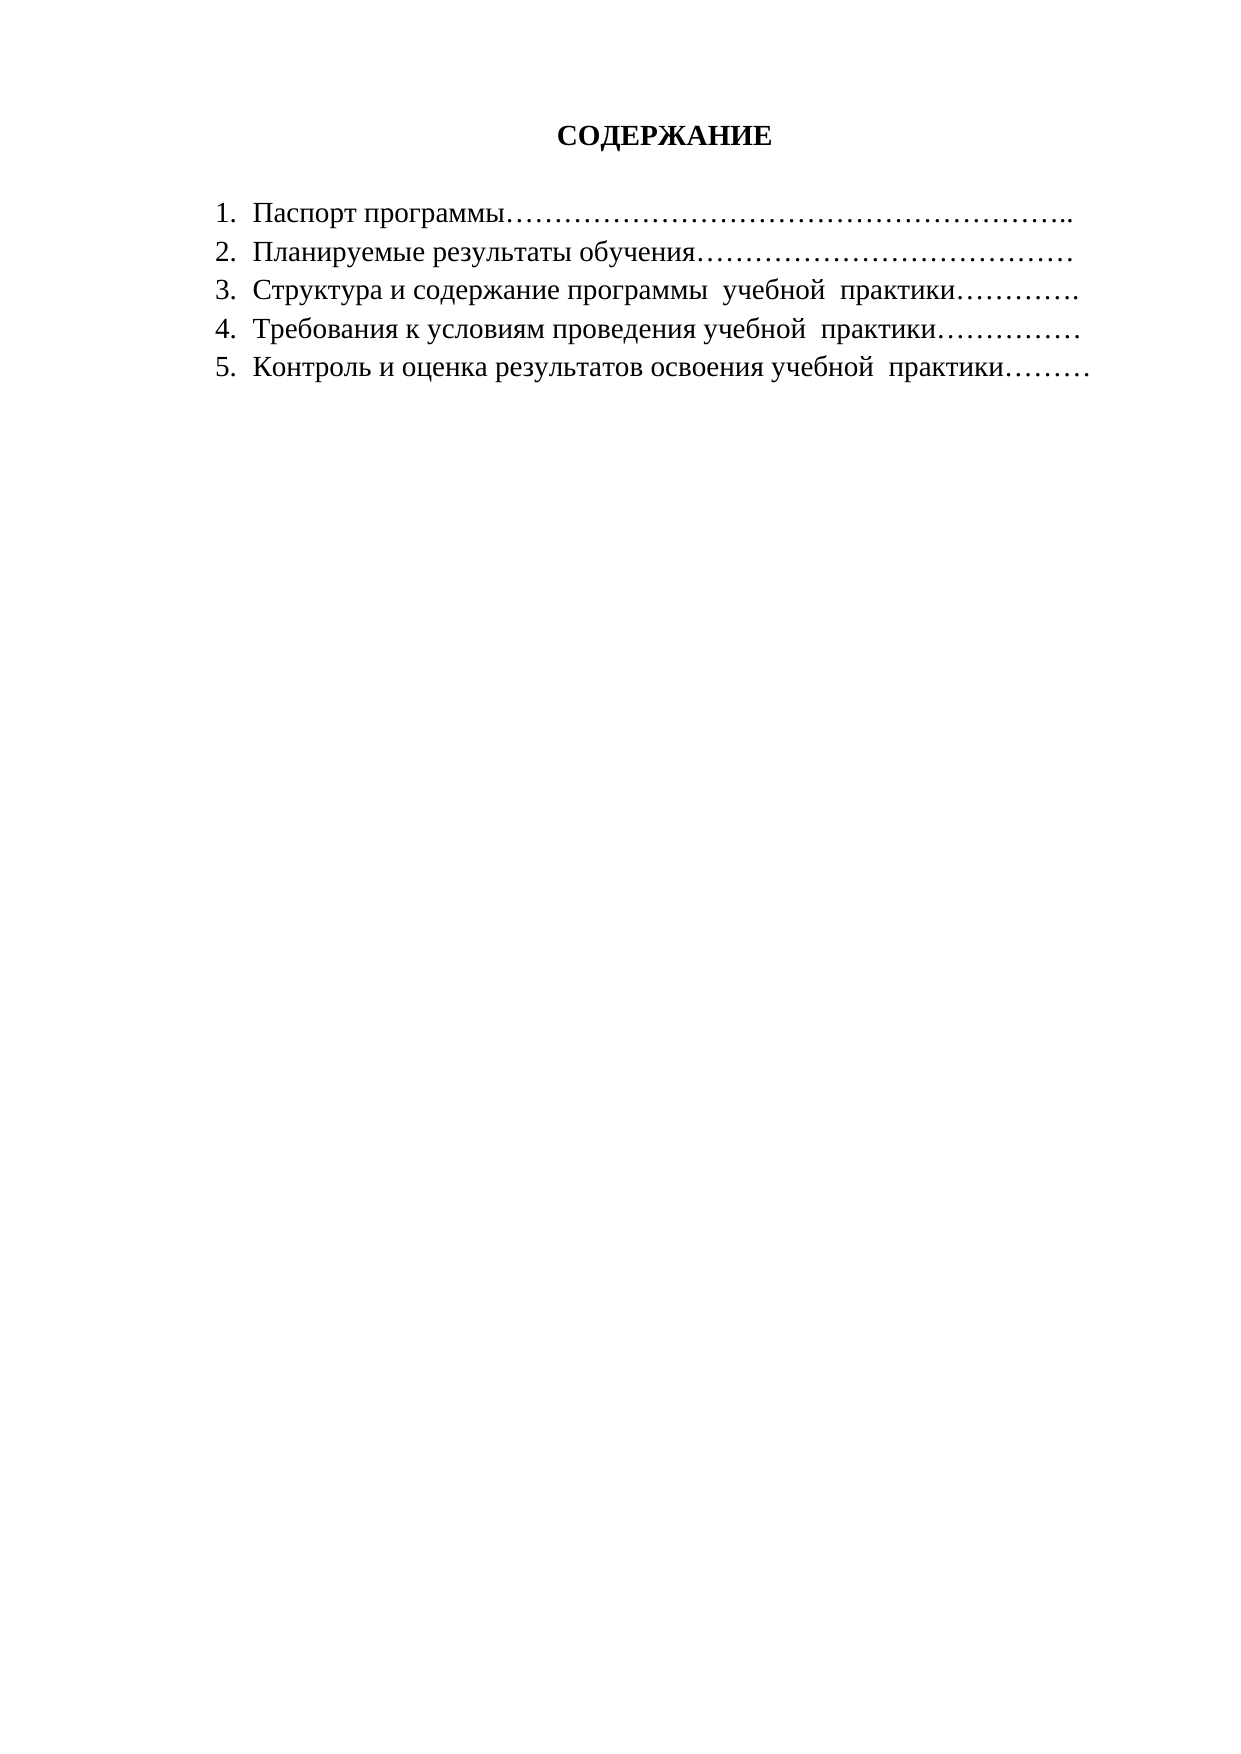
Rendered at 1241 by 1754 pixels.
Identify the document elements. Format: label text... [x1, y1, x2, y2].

list Паспорт программы………………………………………………….. [215, 195, 1152, 229]
text СОДЕРЖАНИЕ [177, 118, 1152, 152]
list Контроль и оценка результатов освоения учебной практики……… [215, 349, 1152, 383]
list Планируемые результаты обучения………………………………… [215, 234, 1152, 267]
list Требования к условиям проведения учебной практики…………… [215, 311, 1152, 344]
list Структура и содержание программы учебной практики…………. [215, 272, 1152, 306]
